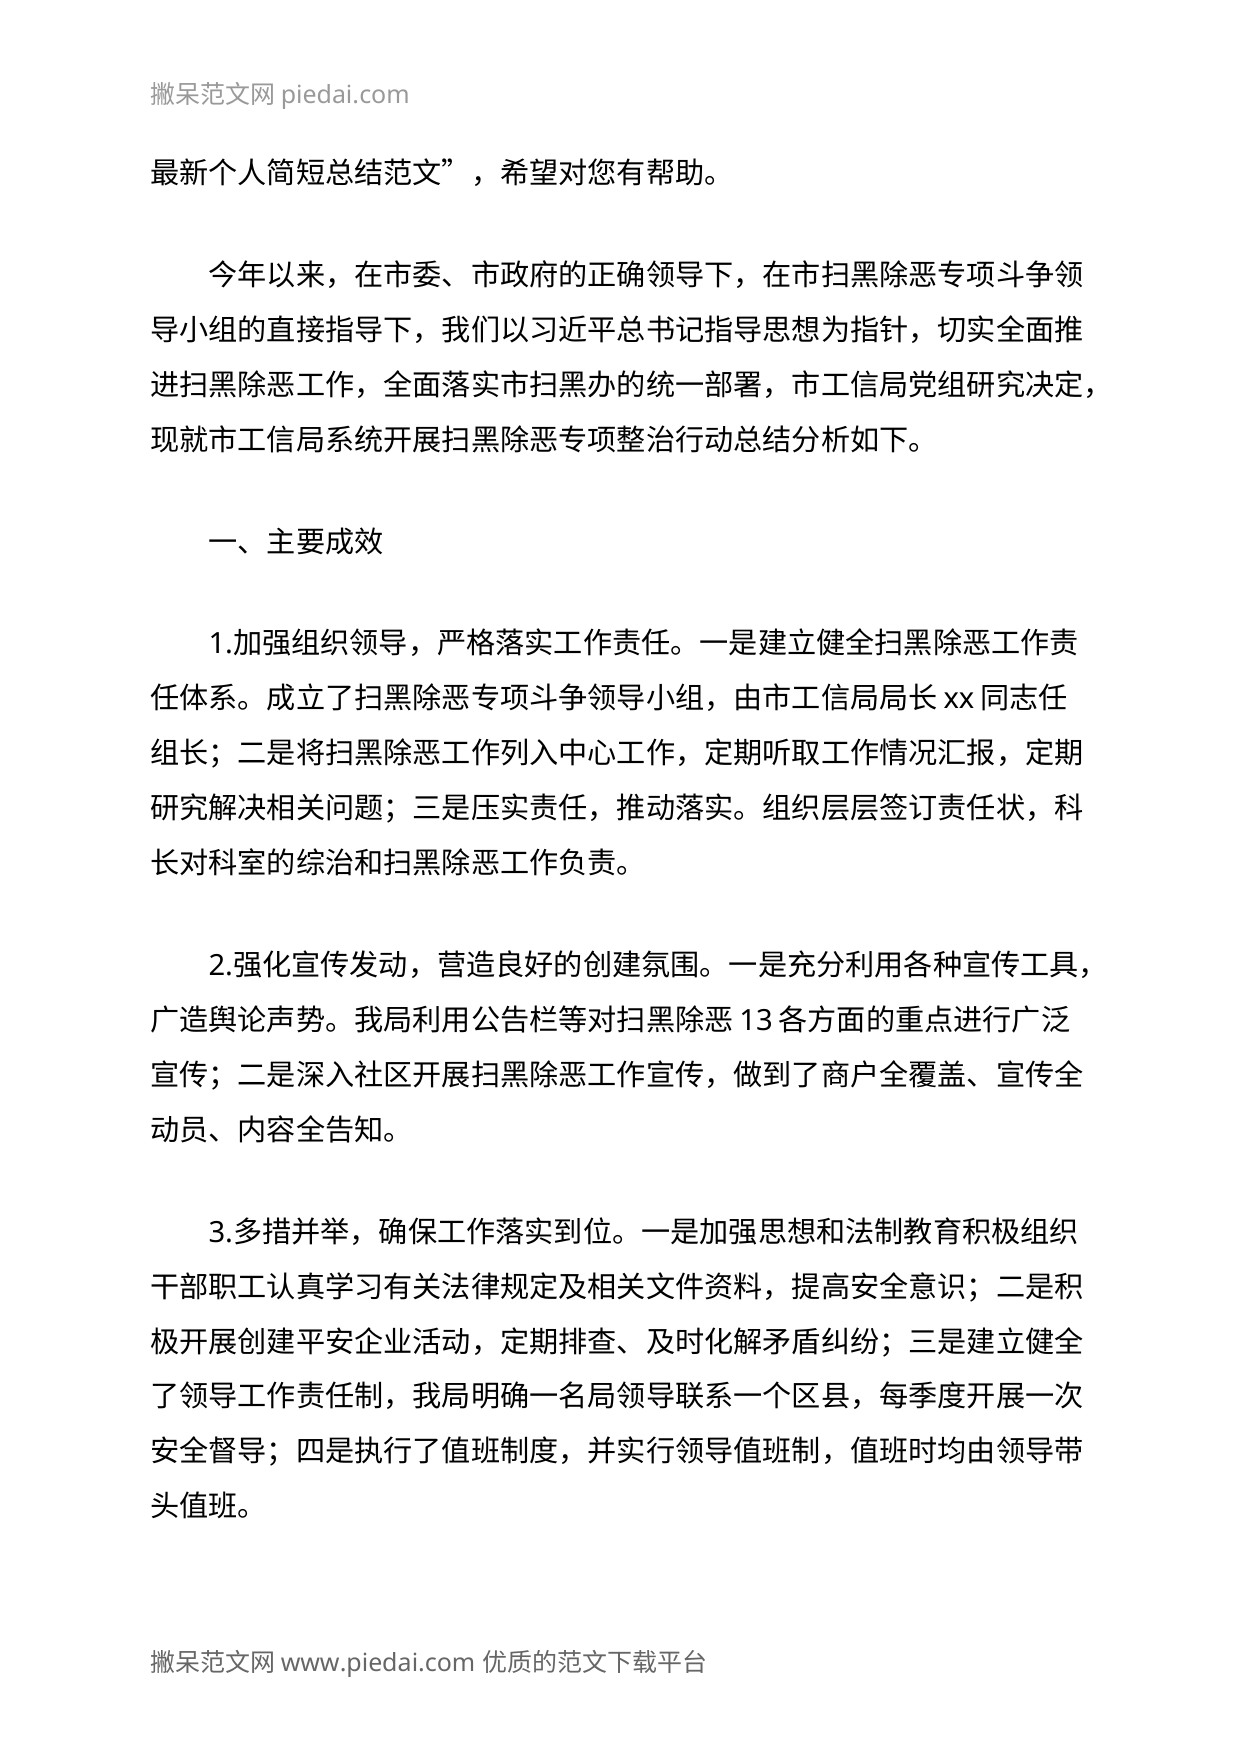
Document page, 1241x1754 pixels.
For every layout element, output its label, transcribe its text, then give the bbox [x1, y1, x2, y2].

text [150, 150, 1090, 192]
text 今年以来，在市委、市政府的正确领导下，在市扫黑除恶专项斗争领导小组的直接指导下，我们以习近平总书记指导思想为指针，切实全面推进扫黑除恶工作，全面落实市扫黑办的统一部署，市工信局党组研究决定，现就市工信局系统开展扫黑除恶专项整治行动总结分析如下。 [150, 252, 1090, 459]
text 3.多措并举，确保工作落实到位。一是加强思想和法制教育积极组织干部职工认真学习有关法律规定及相关文件资料，提高安全意识；二是积极开展创建平安企业活动，定期排查、及时化解矛盾纠纷；三是建立健全了领导工作责任制，我局明确一名局领导联系一个区县，每季度开展一次安全督导；四是执行了值班制度，并实行领导值班制，值班时均由领导带头值班。 [150, 1208, 1090, 1525]
text 2.强化宣传发动，营造良好的创建氛围。一是充分利用各种宣传工具，广造舆论声势。我局利用公告栏等对扫黑除恶13各方面的重点进行广泛宣传；二是深入社区开展扫黑除恶工作宣传，做到了商户全覆盖、宣传全动员、内容全告知。 [150, 942, 1090, 1149]
text 1.加强组织领导，严格落实工作责任。一是建立健全扫黑除恶工作责任体系。成立了扫黑除恶专项斗争领导小组，由市工信局局长xx同志任组长；二是将扫黑除恶工作列入中心工作，定期听取工作情况汇报，定期研究解决相关问题；三是压实责任，推动落实。组织层层签订责任状，科长对科室的综治和扫黑除恶工作负责。 [150, 620, 1090, 882]
text 一、主要成效 [150, 518, 1090, 561]
